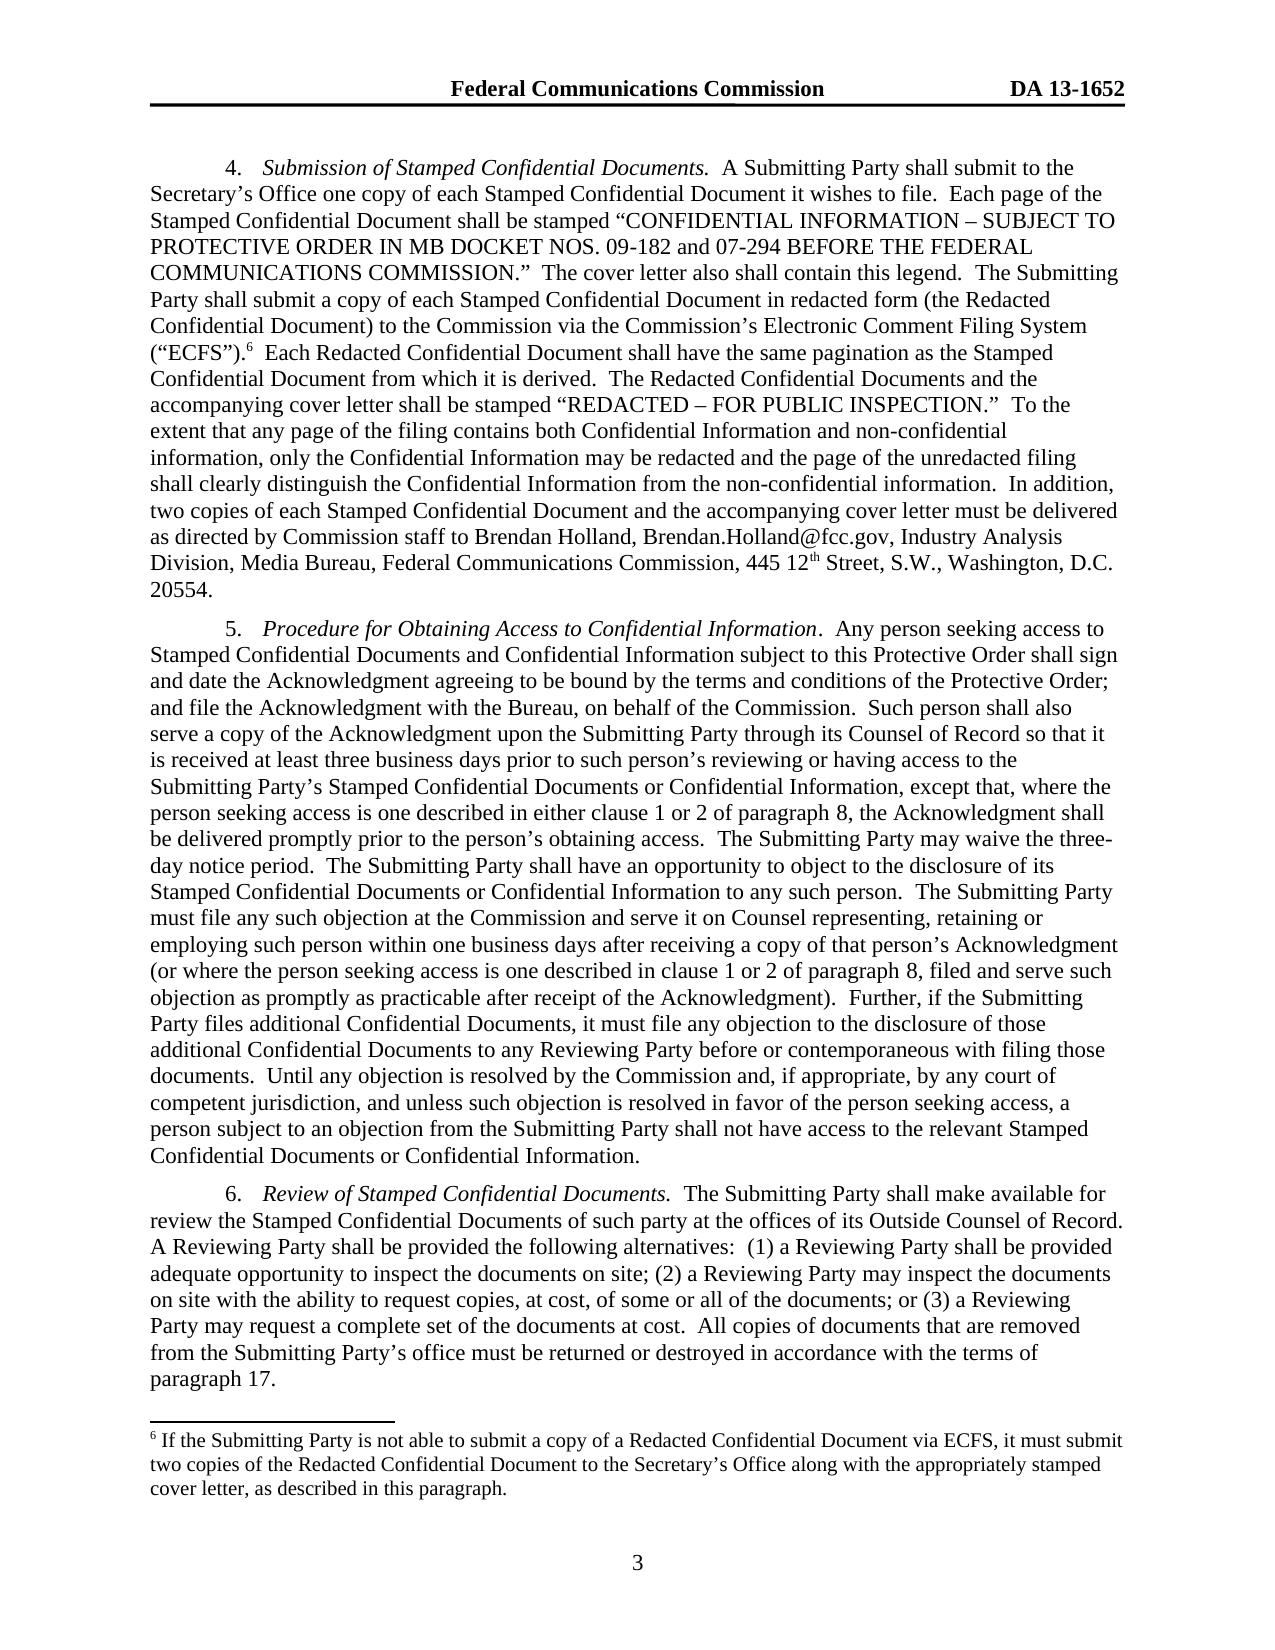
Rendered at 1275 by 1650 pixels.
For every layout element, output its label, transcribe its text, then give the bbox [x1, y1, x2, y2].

text Procedure for Obtaining Access to Confidential Information. Any person seeking access to Stamped Confidential Documents and Confidential Information subject to this Protective Order shall sign and date the Acknowledgment agreeing to be bound by the terms and conditions of the Protective Order; and file the Acknowledgment with the Bureau, on behalf of the Commission. Such person shall also serve a copy of the Acknowledgment upon the Submitting Party through its Counsel of Record so that it is received at least three business days prior to such person’s reviewing or having access to the Submitting Party’s Stamped Confidential Documents or Confidential Information, except that, where the person seeking access is one described in either clause 1 or 2 of paragraph 8, the Acknowledgment shall be delivered promptly prior to the person’s obtaining access. The Submitting Party may waive the three-day notice period. The Submitting Party shall have an opportunity to object to the disclosure of its Stamped Confidential Documents or Confidential Information to any such person. The Submitting Party must file any such objection at the Commission and serve it on Counsel representing, retaining or employing such person within one business days after receiving a copy of that person’s Acknowledgment (or where the person seeking access is one described in clause 1 or 2 of paragraph 8, filed and serve such objection as promptly as practicable after receipt of the Acknowledgment). Further, if the Submitting Party files additional Confidential Documents, it must file any objection to the disclosure of those additional Confidential Documents to any Reviewing Party before or contemporaneous with filing those documents. Until any objection is resolved by the Commission and, if appropriate, by any court of competent jurisdiction, and unless such objection is resolved in favor of the person seeking access, a person subject to an objection from the Submitting Party shall not have access to the relevant Stamped Confidential Documents or Confidential Information. [150, 614, 1125, 1168]
text Review of Stamped Confidential Documents. The Submitting Party shall make available for review the Stamped Confidential Documents of such party at the offices of its Outside Counsel of Record. A Reviewing Party shall be provided the following alternatives: (1) a Reviewing Party shall be provided adequate opportunity to inspect the documents on site; (2) a Reviewing Party may inspect the documents on site with the ability to request copies, at cost, of some or all of the documents; or (3) a Reviewing Party may request a complete set of the documents at cost. All copies of documents that are removed from the Submitting Party’s office must be returned or destroyed in accordance with the terms of paragraph 17. [150, 1181, 1125, 1391]
text Submission of Stamped Confidential Documents. A Submitting Party shall submit to the Secretary’s Office one copy of each Stamped Confidential Document it wishes to file. Each page of the Stamped Confidential Document shall be stamped “CONFIDENTIAL INFORMATION – SUBJECT TO PROTECTIVE ORDER IN MB DOCKET NOS. 09-182 and 07-294 BEFORE THE FEDERAL COMMUNICATIONS COMMISSION.” The cover letter also shall contain this legend. The Submitting Party shall submit a copy of each Stamped Confidential Document in redacted form (the Redacted Confidential Document) to the Commission via the Commission’s Electronic Comment Filing System (“ECFS”). Each Redacted Confidential Document shall have the same pagination as the Stamped Confidential Document from which it is derived. The Redacted Confidential Documents and the accompanying cover letter shall be stamped “REDACTED – FOR PUBLIC INSPECTION.” To the extent that any page of the filing contains both Confidential Information and non-confidential information, only the Confidential Information may be redacted and the page of the unredacted filing shall clearly distinguish the Confidential Information from the non-confidential information. In addition, two copies of each Stamped Confidential Document and the accompanying cover letter must be delivered as directed by Commission staff to Brendan Holland, Brendan.Holland@fcc.gov, Industry Analysis Division, Media Bureau, Federal Communications Commission, 445 12th Street, S.W., Washington, D.C. 20554. [150, 154, 1125, 602]
